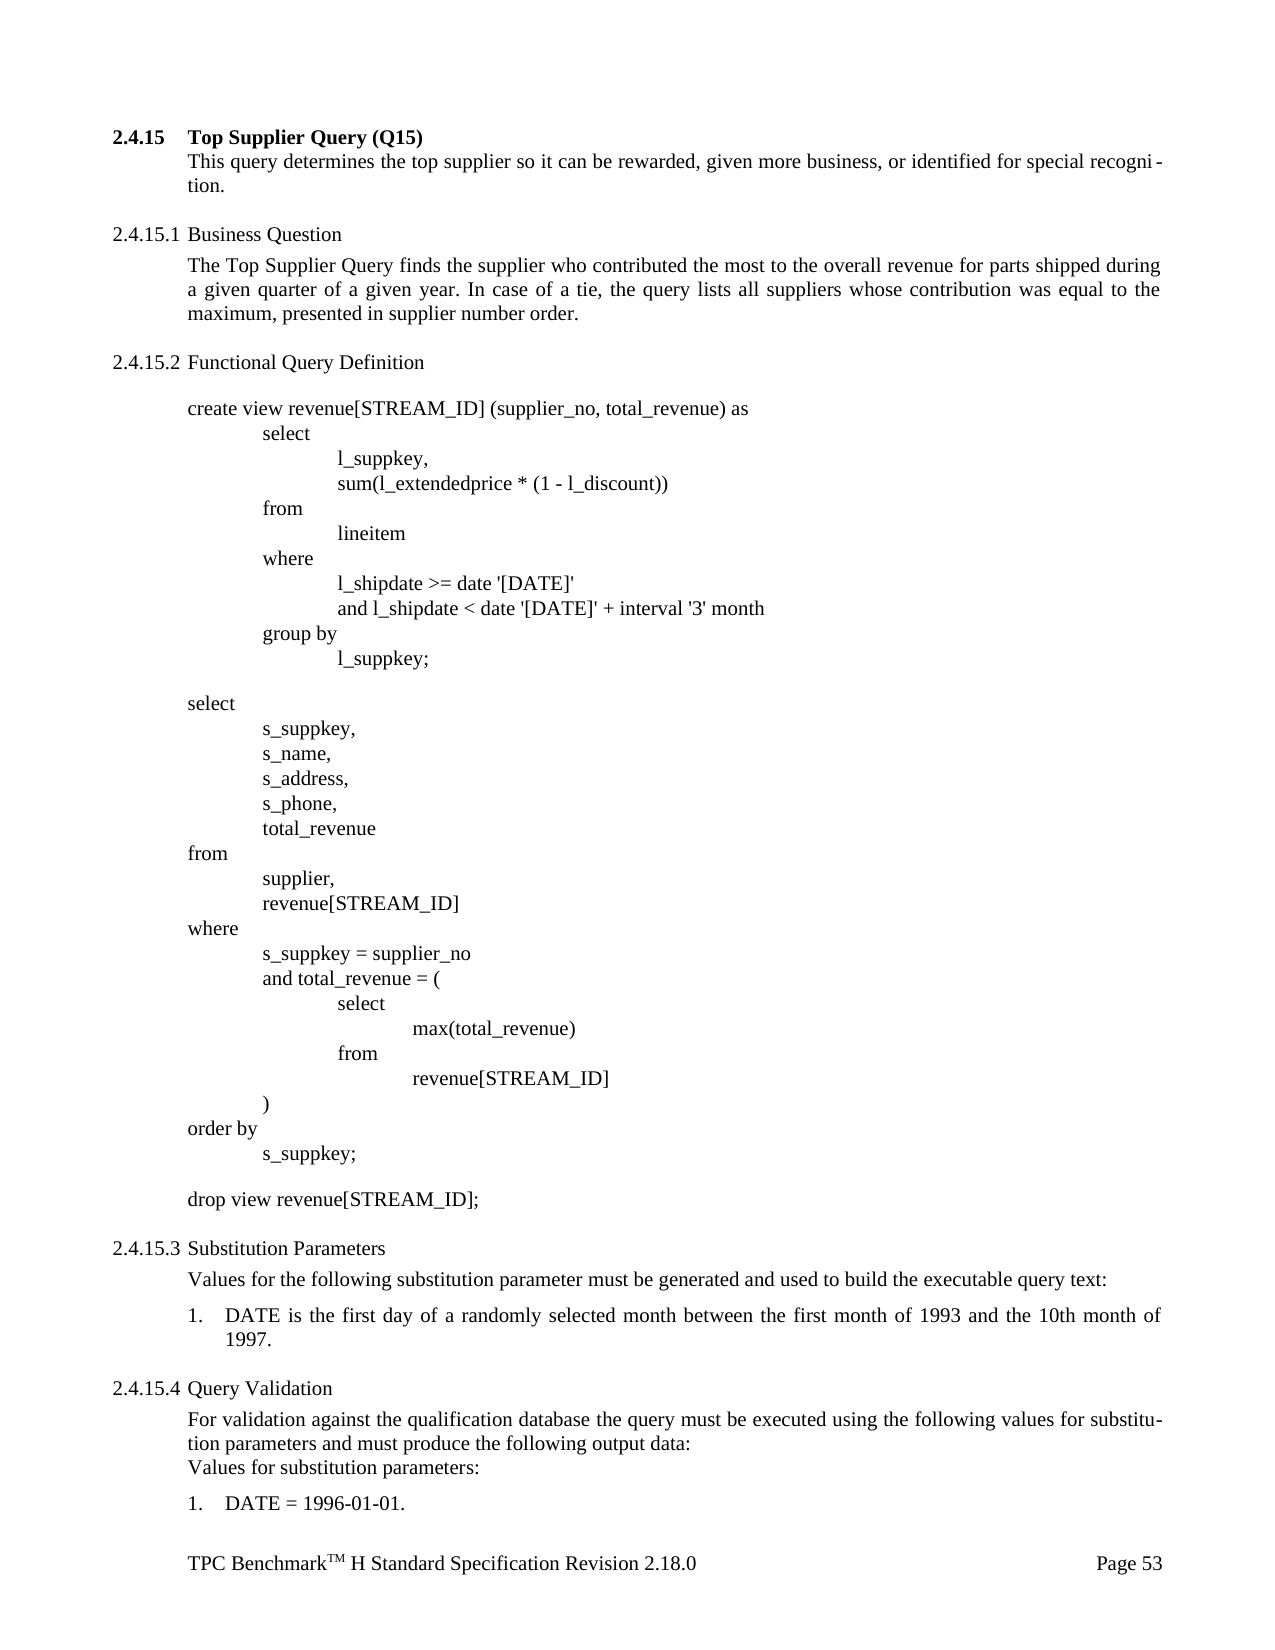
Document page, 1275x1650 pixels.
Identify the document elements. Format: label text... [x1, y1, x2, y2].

text This query determines the top supplier so it can be rewarded, given more business, or identified for special recognition. [187, 149, 1162, 197]
text ) [262, 1090, 1162, 1115]
text where [187, 915, 1162, 940]
text s_suppkey; [262, 1140, 1162, 1165]
text s_name, [262, 740, 1162, 765]
text supplier, [262, 865, 1162, 890]
text The Top Supplier Query finds the supplier who contributed the most to the overall revenue for parts shipped during a given quarter of a given year. In case of a tie, the query lists all suppliers whose contribution was equal to the maximum, presented in supplier number order. [187, 252, 1162, 325]
list DATE = 1996-01-01. [187, 1491, 1162, 1515]
text l_suppkey; [337, 644, 1162, 669]
text and total_revenue = ( [262, 965, 1162, 990]
text from [337, 1040, 1162, 1065]
text For validation against the qualification database the query must be executed using the following values for substitution parameters and must produce the following output data: [187, 1407, 1162, 1455]
text l_suppkey, [337, 444, 1162, 469]
text s_suppkey, [262, 715, 1162, 740]
text Values for the following substitution parameter must be generated and used to build the executable query text: [187, 1267, 1162, 1291]
text select [187, 690, 1162, 715]
text group by [262, 619, 1162, 644]
text from [262, 494, 1162, 519]
text Values for substitution parameters: [187, 1455, 1162, 1479]
subtitle Business Question [112, 222, 1162, 246]
subtitle Query Validation [112, 1376, 1162, 1400]
list DATE is the first day of a randomly selected month between the first month of 1993 and the 10th month of 1997. [187, 1303, 1162, 1351]
subtitle Top Supplier Query (Q15) [112, 125, 1162, 149]
text and l_shipdate < date '[DATE]' + interval '3' month [337, 594, 1162, 619]
subtitle Substitution Parameters [112, 1236, 1162, 1260]
text create view revenue[STREAM_ID] (supplier_no, total_revenue) as [187, 394, 1162, 419]
text from [187, 840, 1162, 865]
text max(total_revenue) [412, 1015, 1162, 1040]
text s_address, [262, 765, 1162, 790]
text lineitem [337, 519, 1162, 544]
text s_suppkey = supplier_no [262, 940, 1162, 965]
text sum(l_extendedprice * (1 - l_discount)) [337, 469, 1162, 494]
subtitle Functional Query Definition [112, 350, 1162, 374]
text drop view revenue[STREAM_ID]; [187, 1186, 1162, 1211]
text select [262, 419, 1162, 444]
text where [262, 544, 1162, 569]
text select [337, 990, 1162, 1015]
text revenue[STREAM_ID] [412, 1065, 1162, 1090]
text s_phone, [262, 790, 1162, 815]
text revenue[STREAM_ID] [262, 890, 1162, 915]
text order by [187, 1115, 1162, 1140]
text total_revenue [262, 815, 1162, 840]
text l_shipdate >= date '[DATE]' [337, 569, 1162, 594]
